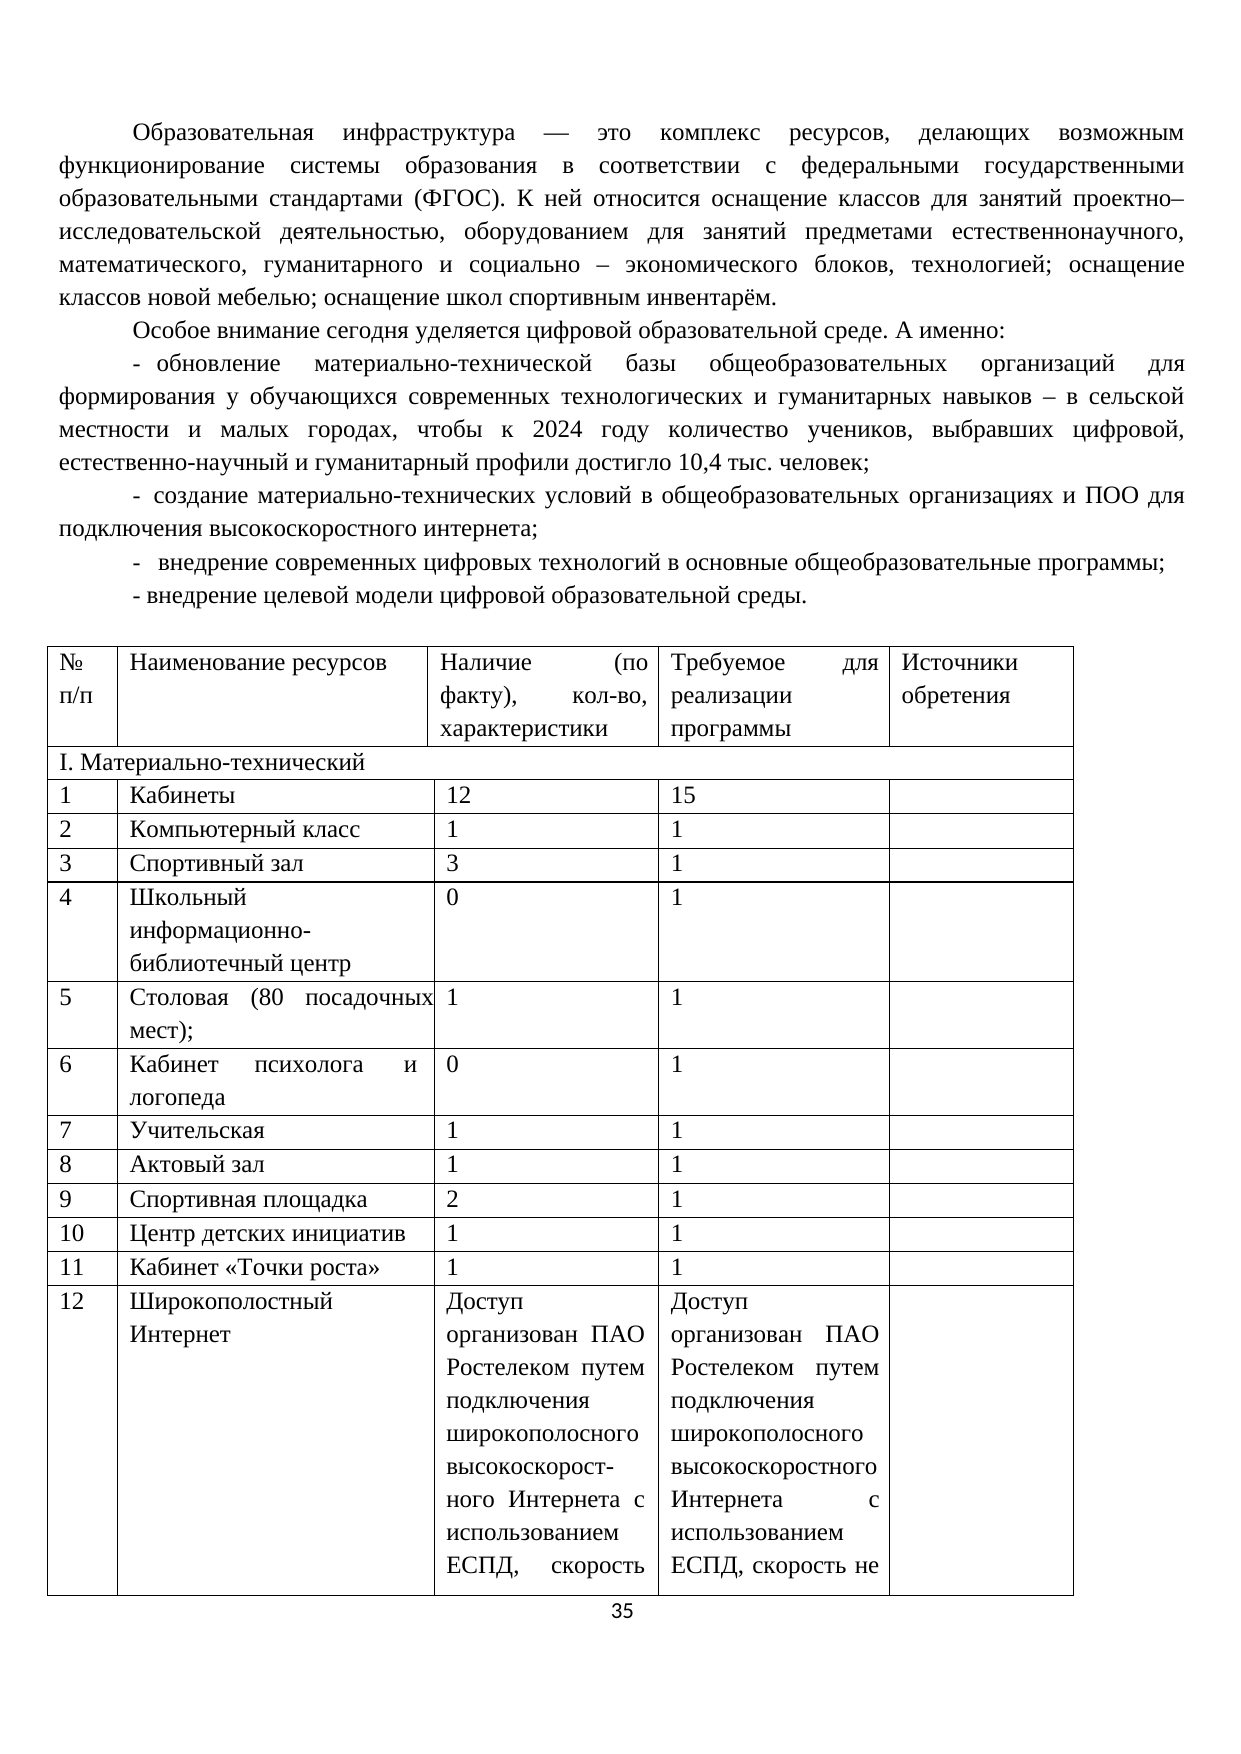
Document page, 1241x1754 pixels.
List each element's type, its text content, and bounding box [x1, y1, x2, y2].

table_cell 1 [435, 814, 658, 847]
table_cell [890, 982, 1073, 1048]
table_header № п/п [48, 647, 117, 746]
table_cell 15 [659, 780, 889, 813]
list внедрение современных цифровых технологий в основные общеобразовательные программы; [59, 547, 1184, 575]
table_cell 3 [435, 849, 658, 881]
table_cell 11 [48, 1252, 117, 1285]
table_cell 1 [659, 883, 889, 981]
table_cell 1 [48, 780, 117, 813]
table_cell [890, 814, 1073, 847]
table_cell [890, 1150, 1073, 1183]
table_cell 6 [48, 1049, 117, 1114]
table_cell [890, 1116, 1073, 1148]
table_cell 1 [435, 1150, 658, 1183]
table_cell [890, 1049, 1073, 1114]
table_cell 1 [659, 1049, 889, 1114]
table_cell [890, 1184, 1073, 1217]
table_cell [435, 1286, 658, 1595]
table_cell [890, 883, 1073, 981]
table_cell Спортивный зал [118, 849, 434, 881]
table_cell Актовый зал [118, 1150, 434, 1183]
table_cell 1 [435, 1252, 658, 1285]
table_cell 1 [659, 1116, 889, 1148]
table_cell 1 [659, 1252, 889, 1285]
table_cell [890, 1286, 1073, 1595]
list создание материально-технических условий в общеобразовательных организациях и ПОО для подключения высокоскоростного интернета; [59, 480, 1184, 542]
table_cell [890, 780, 1073, 813]
table_cell Центр детских инициатив [118, 1218, 434, 1251]
table_cell 1 [659, 982, 889, 1048]
table_cell [890, 1218, 1073, 1251]
table_header Наличие (по факту), кол-во, характеристики [428, 647, 658, 746]
text Образовательная инфраструктура — это комплекс ресурсов, делающих возможным функционирование системы образования в соответствии с федеральными государственными образовательными стандартами (ФГОС). К ней относится оснащение классов для занятий проектно–исследовательской деятельностью, оборудованием для занятий предметами естественнонаучного, математического, гуманитарного и социально – экономического блоков, технологией; оснащение классов новой мебелью; оснащение школ спортивным инвентарём. [59, 117, 1185, 311]
table_cell Компьютерный класс [118, 814, 434, 847]
table_cell 4 [48, 883, 117, 981]
table_cell 1 [435, 982, 658, 1048]
table_cell 5 [48, 982, 117, 1048]
table_cell 8 [48, 1150, 117, 1183]
table_header Источники обретения [890, 647, 1073, 746]
table_cell 10 [48, 1218, 117, 1251]
table_cell 0 [435, 1049, 658, 1114]
table_cell Учительская [118, 1116, 434, 1148]
table_cell 2 [435, 1184, 658, 1217]
table_cell Школьный информационно- библиотечный центр [118, 883, 434, 981]
table_cell Столовая (80 посадочных мест); [118, 982, 434, 1048]
table_cell 0 [435, 883, 658, 981]
table_cell Кабинет психолога и логопеда [118, 1049, 434, 1114]
table_cell 12 [435, 780, 658, 813]
table_cell 1 [435, 1116, 658, 1148]
table_cell 1 [659, 1218, 889, 1251]
text Особое внимание сегодня уделяется цифровой образовательной среде. А именно: [132, 315, 1209, 344]
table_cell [659, 1286, 889, 1595]
list внедрение целевой модели цифровой образовательной среды. [132, 580, 1209, 608]
table_cell Спортивная площадка [118, 1184, 434, 1217]
table_cell 1 [659, 1184, 889, 1217]
table_cell 9 [48, 1184, 117, 1217]
table_cell 1 [659, 849, 889, 881]
table_cell 1 [435, 1218, 658, 1251]
table_cell 2 [48, 814, 117, 847]
table_cell [890, 849, 1073, 881]
table_cell I. Материально-технический [48, 747, 1073, 779]
table_cell Кабинеты [118, 780, 434, 813]
table_cell Кабинет «Точки роста» [118, 1252, 434, 1285]
table_cell 1 [659, 814, 889, 847]
table_cell [890, 1252, 1073, 1285]
table_header Требуемое для реализации программы [659, 647, 889, 746]
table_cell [118, 1286, 434, 1595]
table_cell 1 [659, 1150, 889, 1183]
table_cell 12 [48, 1286, 117, 1595]
table_cell 3 [48, 849, 117, 881]
table_header Наименование ресурсов [118, 647, 427, 746]
table_cell 7 [48, 1116, 117, 1148]
list обновление материально-технической базы общеобразовательных организаций для формирования у обучающихся современных технологических и гуманитарных навыков – в сельской местности и малых городах, чтобы к 2024 году количество учеников, выбравших цифровой, естественно-научный и гуманитарный профили достигло 10,4 тыс. человек; [59, 348, 1185, 476]
